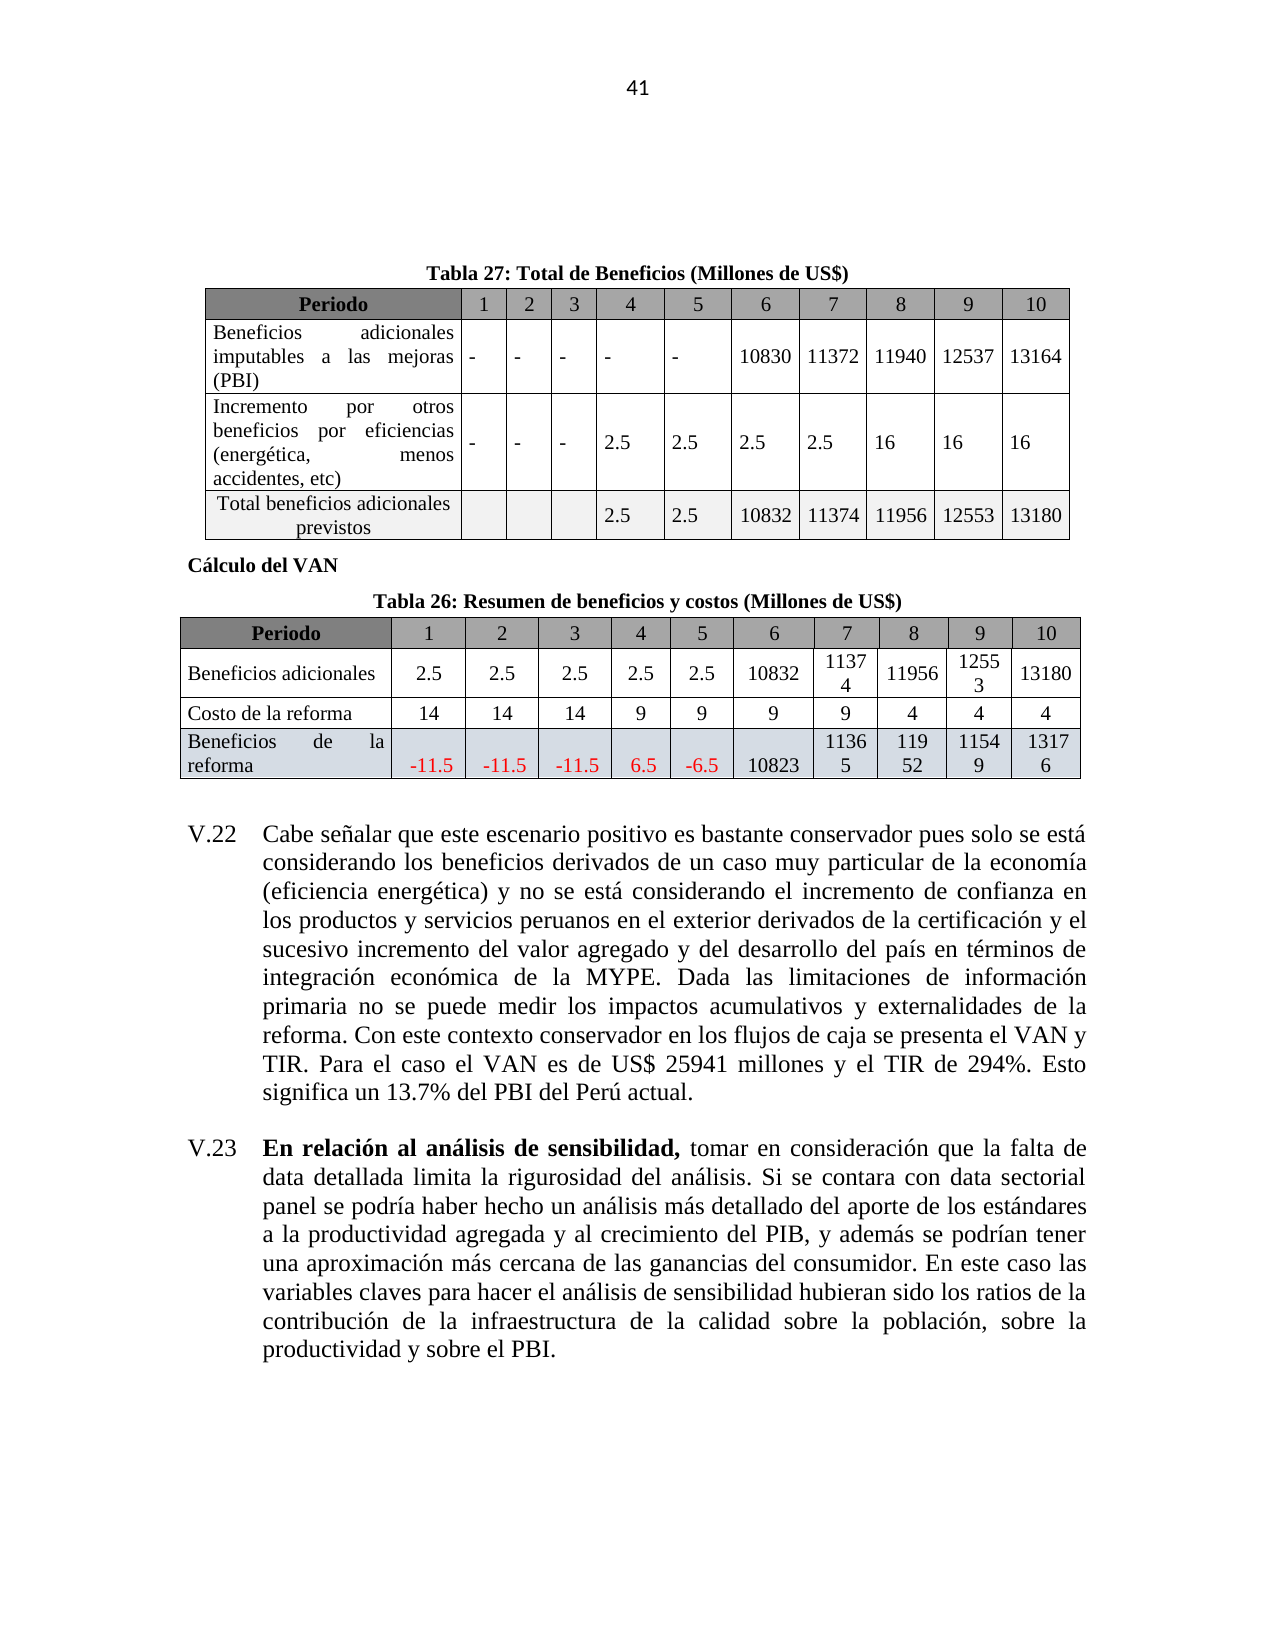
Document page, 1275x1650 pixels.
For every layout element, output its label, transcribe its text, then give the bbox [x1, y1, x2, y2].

table_cell Costo de la reforma [181, 698, 391, 728]
table_cell 14 [392, 698, 465, 728]
table_cell Beneficios adicionales imputables a las mejoras (PBI) [206, 320, 461, 392]
table_cell 2.5 [665, 491, 731, 539]
table_cell Beneficios de la reforma [181, 729, 391, 777]
table_header 1 [462, 289, 506, 319]
table_header 5 [671, 618, 733, 648]
table_cell 10832 [732, 491, 799, 539]
table_cell 11372 [800, 320, 866, 392]
table_cell 2.5 [665, 394, 731, 490]
table_cell 13164 [1003, 320, 1069, 392]
table_cell 9 [734, 698, 813, 728]
table_cell 9 [612, 698, 670, 728]
table_cell 12553 [935, 491, 1002, 539]
table_header Periodo [181, 618, 391, 648]
table_cell 2.5 [392, 649, 465, 697]
text Cálculo del VAN [187, 552, 1087, 577]
text Cabe señalar que este escenario positivo es bastante conservador pues solo se está considerando los beneficios derivados de un caso muy particular de la economía (eficiencia energética) y no se está considerando el incremento de confianza en los productos y servicios peruanos en el exterior derivados de la certificación y el sucesivo incremento del valor agregado y del desarrollo del país en términos de integración económica de la MYPE. Dada las limitaciones de información primaria no se puede medir los impactos acumulativos y externalidades de la reforma. Con este contexto conservador en los flujos de caja se presenta el VAN y TIR. Para el caso el VAN es de US$ 25941 millones y el TIR de 294%. Esto significa un 13.7% del PBI del Perú actual. [187, 819, 1087, 1106]
table_header 9 [935, 289, 1002, 319]
table_cell [462, 491, 506, 539]
table_cell 11365 [814, 729, 877, 777]
table_cell 2.5 [732, 394, 799, 490]
table_cell 13180 [1003, 491, 1069, 539]
table_header 6 [734, 618, 814, 648]
table_cell 2.5 [612, 649, 670, 697]
table_cell 14 [539, 698, 611, 728]
table_cell 6.5 [612, 729, 670, 777]
table_cell 12553 [947, 649, 1011, 697]
table_cell - [552, 320, 596, 392]
table_cell 10832 [734, 649, 813, 697]
table_header 8 [880, 618, 948, 648]
table_cell 11549 [947, 729, 1011, 777]
table_cell [507, 491, 551, 539]
text Tabla 27: Total de Beneficios (Millones de US$) [187, 260, 1087, 284]
table_cell Total beneficios adicionales previstos [206, 491, 461, 539]
table_header 3 [539, 618, 611, 648]
table_header 3 [552, 289, 596, 319]
table_cell - [462, 320, 506, 392]
table_cell 4 [878, 698, 946, 728]
table_cell -6.5 [671, 729, 733, 777]
table_cell - [507, 394, 551, 490]
table_cell 11374 [800, 491, 866, 539]
table_cell 4 [1012, 698, 1080, 728]
table_cell - [507, 320, 551, 392]
table_cell 11956 [878, 649, 946, 697]
table_header 9 [949, 618, 1012, 648]
table_cell [552, 491, 596, 539]
table_cell 2.5 [539, 649, 611, 697]
table_header 2 [507, 289, 551, 319]
table_cell 2.5 [597, 394, 664, 490]
table_cell - [665, 320, 731, 392]
table_cell - [552, 394, 596, 490]
table_cell -11.5 [539, 729, 611, 777]
table_cell Beneficios adicionales [181, 649, 391, 697]
table_cell -11.5 [392, 729, 465, 777]
table_header 7 [815, 618, 879, 648]
table_cell 13180 [1012, 649, 1080, 697]
table_header 7 [800, 289, 866, 319]
table_header 2 [466, 618, 538, 648]
table_cell 119 52 [878, 729, 946, 777]
table_header 4 [612, 618, 670, 648]
text Tabla 26: Resumen de beneficios y costos (Millones de US$) [187, 589, 1087, 613]
table_cell 11374 [814, 649, 877, 697]
table_cell Incremento por otros beneficios por eficiencias (energética, menos accidentes, etc) [206, 394, 461, 490]
table_cell 10823 [734, 729, 813, 777]
table_cell 16 [935, 394, 1002, 490]
table_header 10 [1003, 289, 1069, 319]
text En relación al análisis de sensibilidad, tomar en consideración que la falta de data detallada limita la rigurosidad del análisis. Si se contara con data sectorial panel se podría haber hecho un análisis más detallado del aporte de los estándares a la productividad agregada y al crecimiento del PIB, y además se podrían tener una aproximación más cercana de las ganancias del consumidor. En este caso las variables claves para hacer el análisis de sensibilidad hubieran sido los ratios de la contribución de la infraestructura de la calidad sobre la población, sobre la productividad y sobre el PBI. [187, 1133, 1087, 1363]
table_cell 11940 [867, 320, 934, 392]
table_cell 9 [814, 698, 877, 728]
table_cell 9 [671, 698, 733, 728]
table_cell 2.5 [800, 394, 866, 490]
table_cell 10830 [732, 320, 799, 392]
table_header 10 [1013, 618, 1080, 648]
table_header 6 [732, 289, 799, 319]
table_header 8 [867, 289, 934, 319]
table_cell 2.5 [597, 491, 664, 539]
table_header 1 [392, 618, 465, 648]
table_cell 14 [466, 698, 538, 728]
table_cell - [462, 394, 506, 490]
table_cell 13176 [1012, 729, 1080, 777]
table_cell 11956 [867, 491, 934, 539]
table_cell 4 [947, 698, 1011, 728]
table_cell 16 [867, 394, 934, 490]
table_cell -11.5 [466, 729, 538, 777]
table_header 5 [665, 289, 731, 319]
table_cell 2.5 [671, 649, 733, 697]
table_cell 16 [1003, 394, 1069, 490]
table_cell 2.5 [466, 649, 538, 697]
table_cell - [597, 320, 664, 392]
table_cell 12537 [935, 320, 1002, 392]
table_header Periodo [206, 289, 461, 319]
table_header 4 [597, 289, 664, 319]
